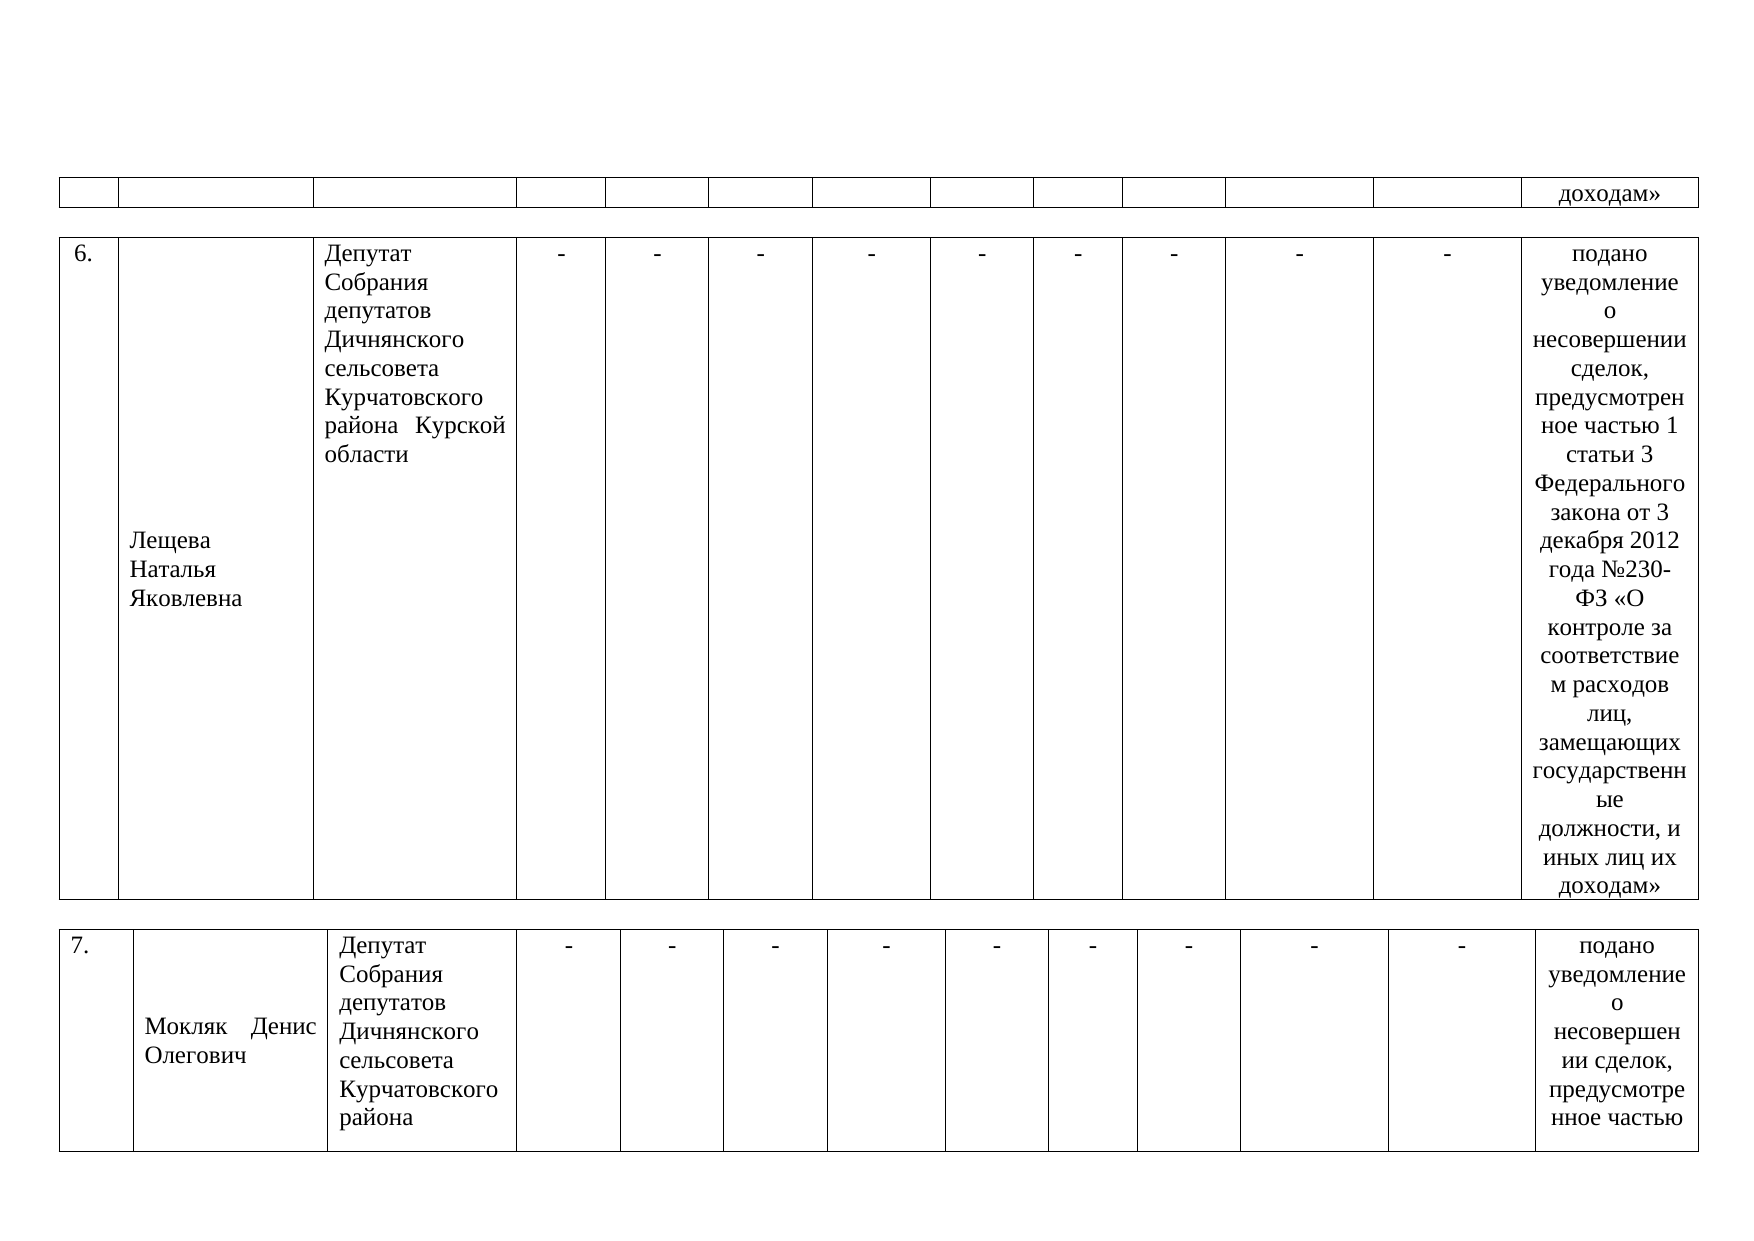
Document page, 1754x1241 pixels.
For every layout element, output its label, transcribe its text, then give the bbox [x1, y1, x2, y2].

table_header 7. [60, 930, 133, 1151]
table_header - [1241, 930, 1388, 1151]
table_header - [517, 178, 605, 207]
table_header - [517, 930, 620, 1151]
table_header - [1034, 178, 1122, 207]
table_header 5. [60, 178, 118, 207]
table_header - [813, 238, 930, 899]
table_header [1522, 178, 1698, 207]
table_header - [931, 178, 1033, 207]
table_header - [813, 178, 930, 207]
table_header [134, 930, 327, 1151]
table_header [328, 930, 516, 1151]
table_header - [946, 930, 1048, 1151]
table_header - [709, 238, 812, 899]
table_header - [724, 930, 827, 1151]
table_header Лещева Наталья Яковлевна [119, 238, 313, 899]
table_header - [1374, 178, 1521, 207]
table_header - [606, 238, 708, 899]
table_header - [1034, 238, 1122, 899]
table_header - [1123, 178, 1225, 207]
table_header - [1226, 238, 1373, 899]
table_header - [1389, 930, 1535, 1151]
table_header - [621, 930, 723, 1151]
table_header - [828, 930, 945, 1151]
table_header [314, 178, 516, 207]
table_header - [606, 178, 708, 207]
table_header 6. [60, 238, 118, 899]
table_header - [709, 178, 812, 207]
table_header - [517, 238, 605, 899]
table_header - [1226, 178, 1373, 207]
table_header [119, 178, 313, 207]
table_header - [1138, 930, 1240, 1151]
table_header - [1374, 238, 1521, 899]
table_header Депутат Собрания депутатов Дичнянского сельсовета Курчатовского района Курской области [314, 238, 516, 899]
table_header - [931, 238, 1033, 899]
table_header - [1049, 930, 1137, 1151]
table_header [1536, 930, 1698, 1151]
table_header - [1123, 238, 1225, 899]
